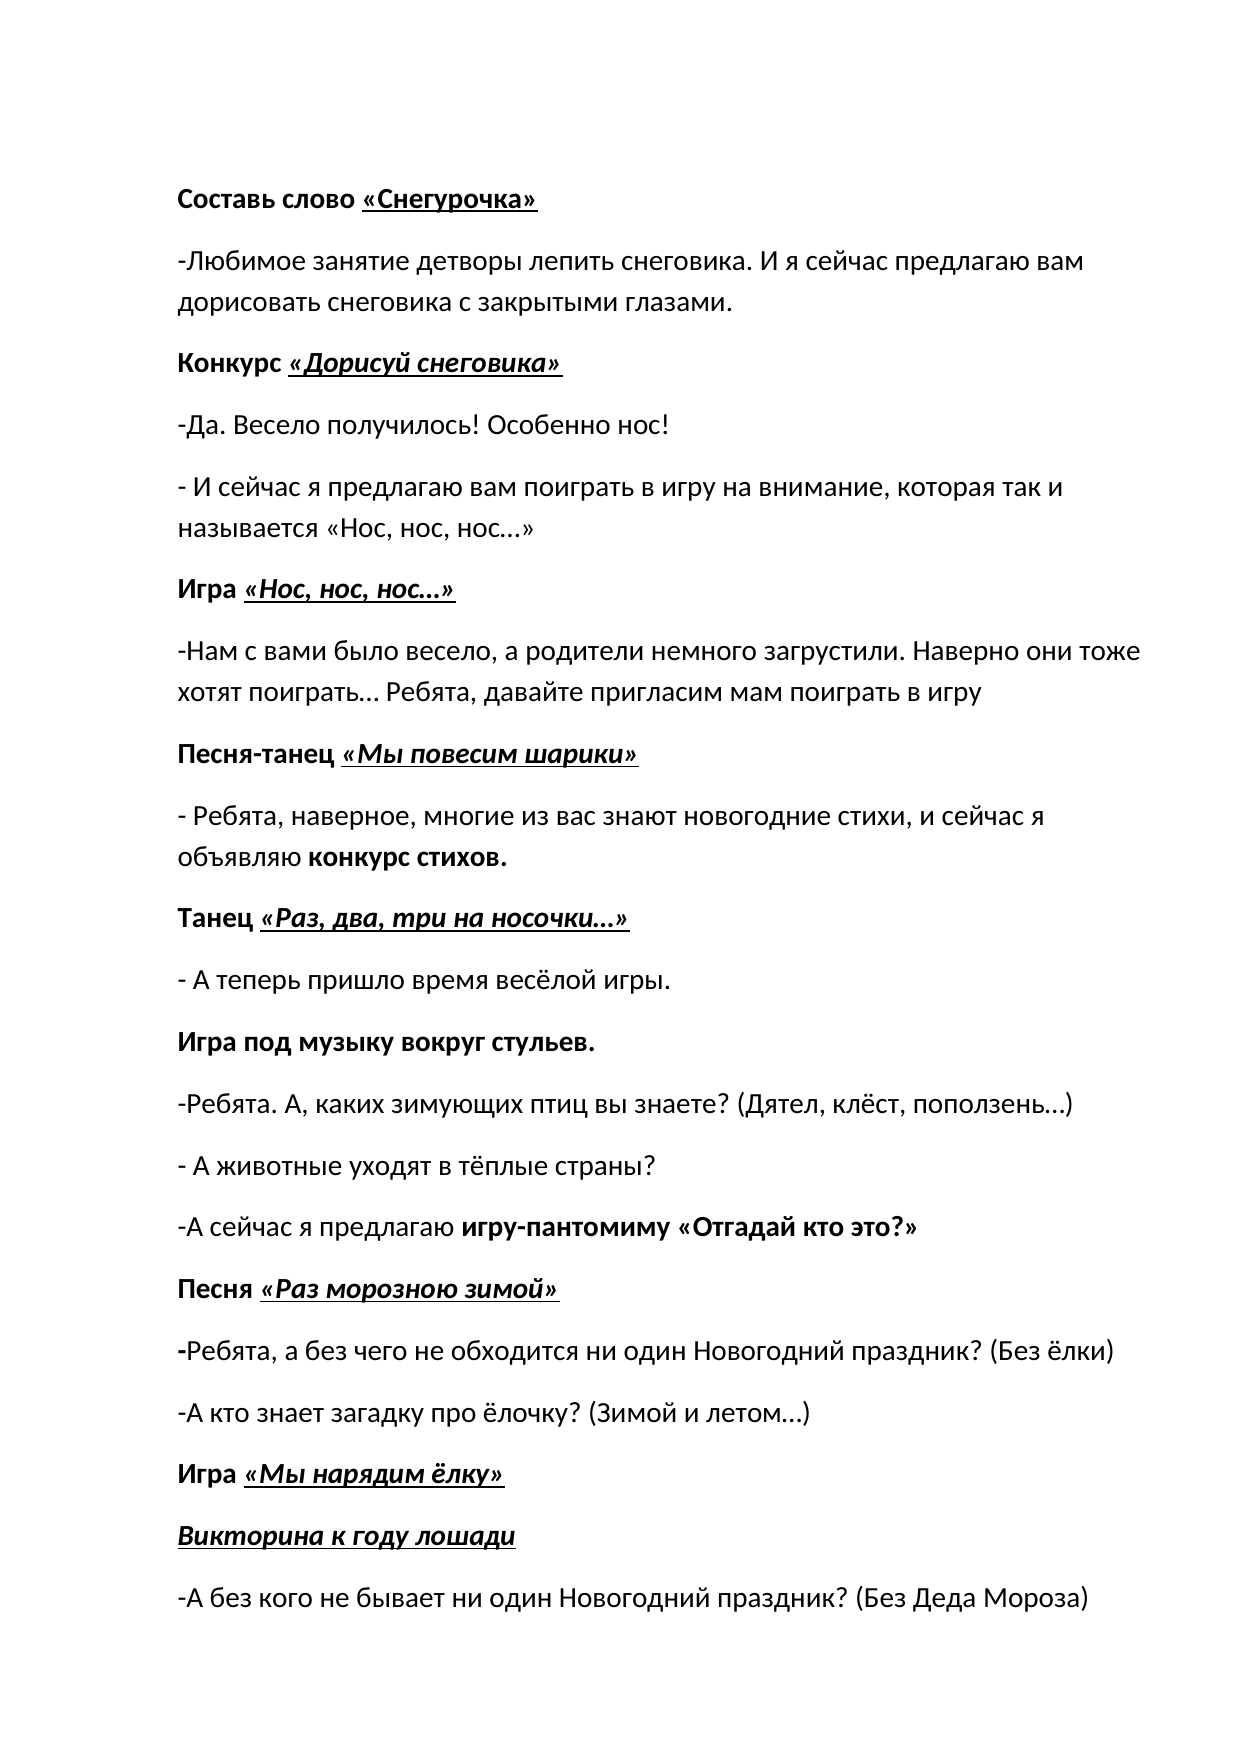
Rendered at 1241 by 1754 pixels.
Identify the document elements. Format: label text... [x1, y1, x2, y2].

text Игра под музыку вокруг стульев. [177, 1023, 1152, 1059]
text -Любимое занятие детворы лепить снеговика. И я сейчас предлагаю вам дорисовать снеговика с закрытыми глазами. [177, 242, 1152, 318]
text Песня-танец «Мы повесим шарики» [177, 735, 1152, 771]
text Игра «Мы нарядим ёлку» [177, 1456, 1152, 1491]
text -А сейчас я предлагаю игру-пантомиму «Отгадай кто это?» [177, 1208, 1152, 1244]
text Викторина к году лошади [177, 1517, 1152, 1553]
text Танец «Раз, два, три на носочки…» [177, 899, 1152, 935]
text - И сейчас я предлагаю вам поиграть в игру на внимание, которая так и называется «Нос, нос, нос…» [177, 468, 1152, 544]
text -Нам с вами было весело, а родители немного загрустили. Наверно они тоже хотят поиграть… Ребята, давайте пригласим мам поиграть в игру [177, 632, 1152, 709]
text -А кто знает загадку про ёлочку? (Зимой и летом…) [177, 1394, 1152, 1429]
text Игра «Нос, нос, нос…» [177, 571, 1152, 606]
text -Ребята. А, каких зимующих птиц вы знаете? (Дятел, клёст, поползень…) [177, 1085, 1152, 1121]
text - А теперь пришло время весёлой игры. [177, 961, 1152, 997]
text - Ребята, наверное, многие из вас знают новогодние стихи, и сейчас я объявляю конкурс стихов. [177, 797, 1152, 873]
text Составь слово «Снегурочка» [177, 180, 1152, 216]
text -Да. Весело получилось! Особенно нос! [177, 406, 1152, 442]
text Конкурс «Дорисуй снеговика» [177, 344, 1152, 380]
text - А животные уходят в тёплые страны? [177, 1147, 1152, 1182]
text -А без кого не бывает ни один Новогодний праздник? (Без Деда Мороза) [177, 1579, 1152, 1615]
text Песня «Раз морозною зимой» [177, 1270, 1152, 1306]
text -Ребята, а без чего не обходится ни один Новогодний праздник? (Без ёлки) [177, 1332, 1152, 1368]
